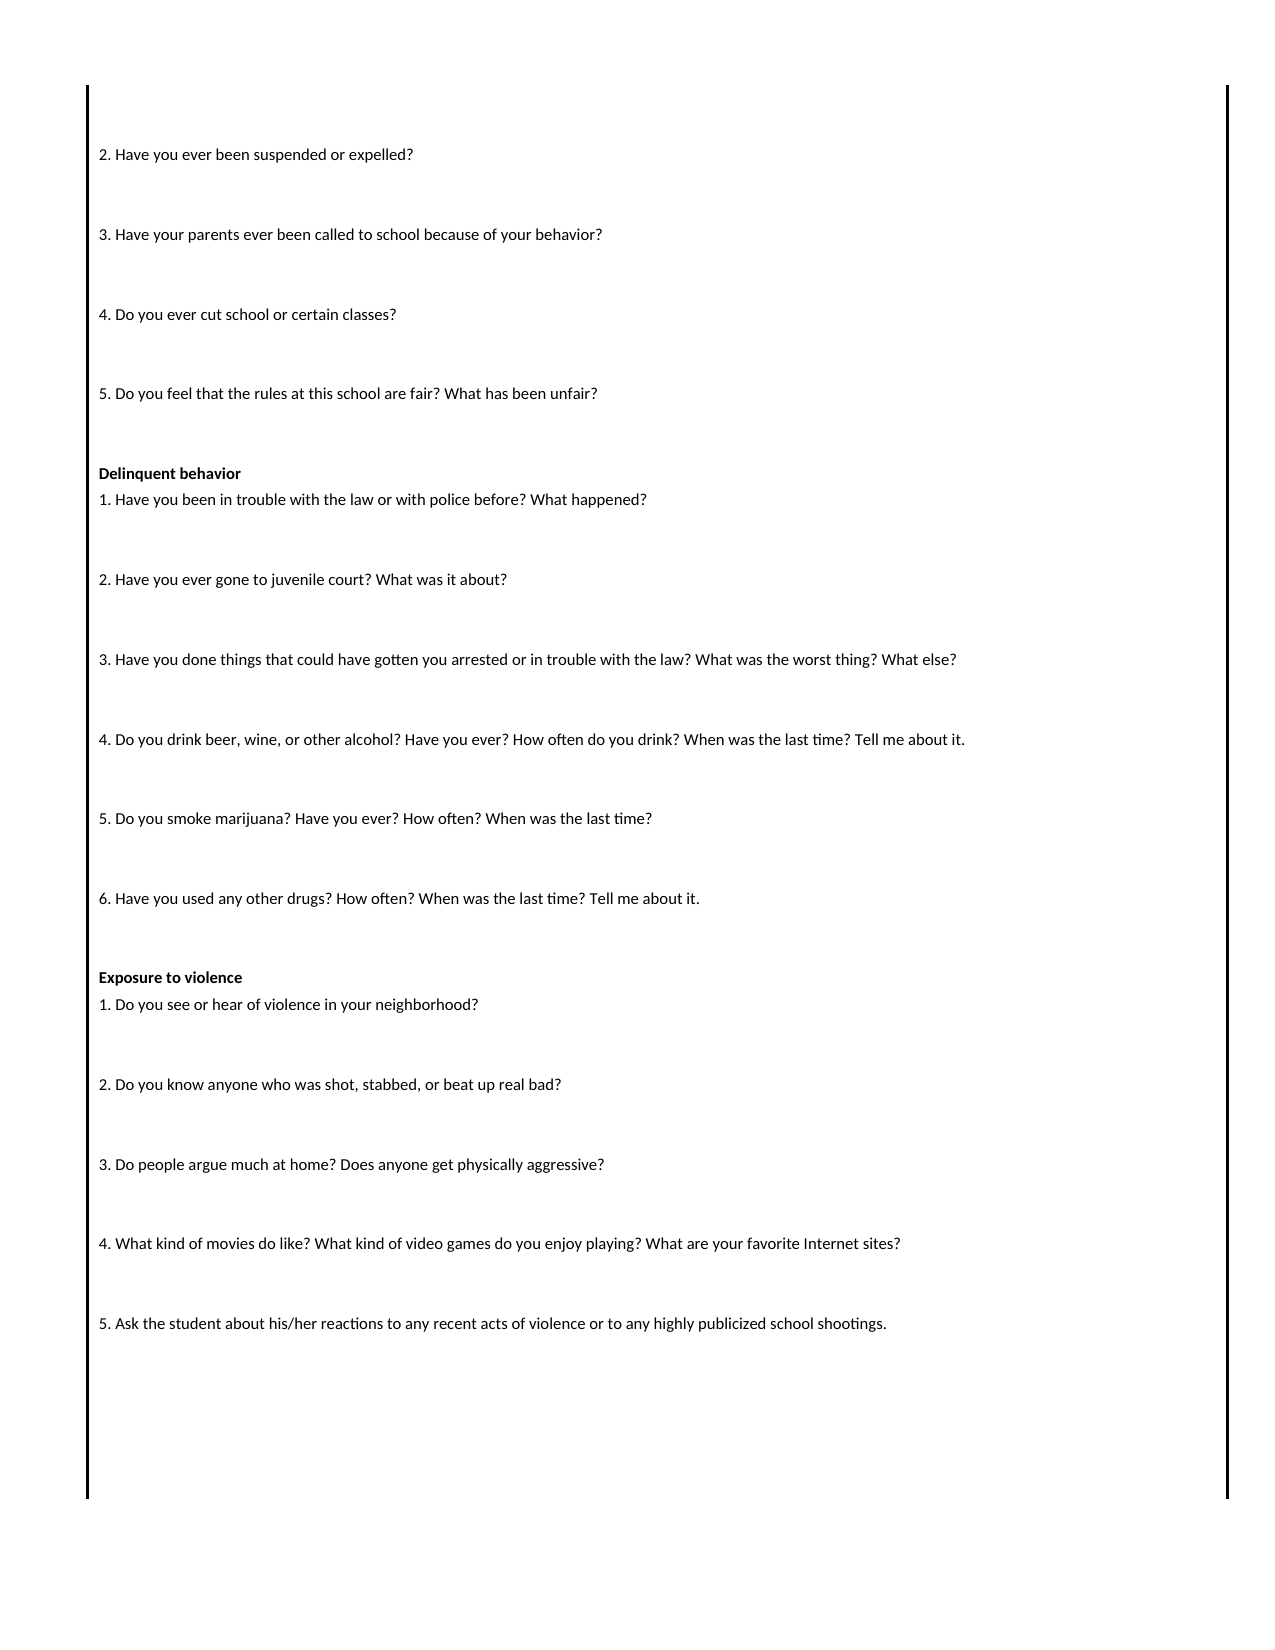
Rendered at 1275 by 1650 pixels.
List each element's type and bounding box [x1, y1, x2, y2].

table_cell [89, 85, 1226, 1499]
